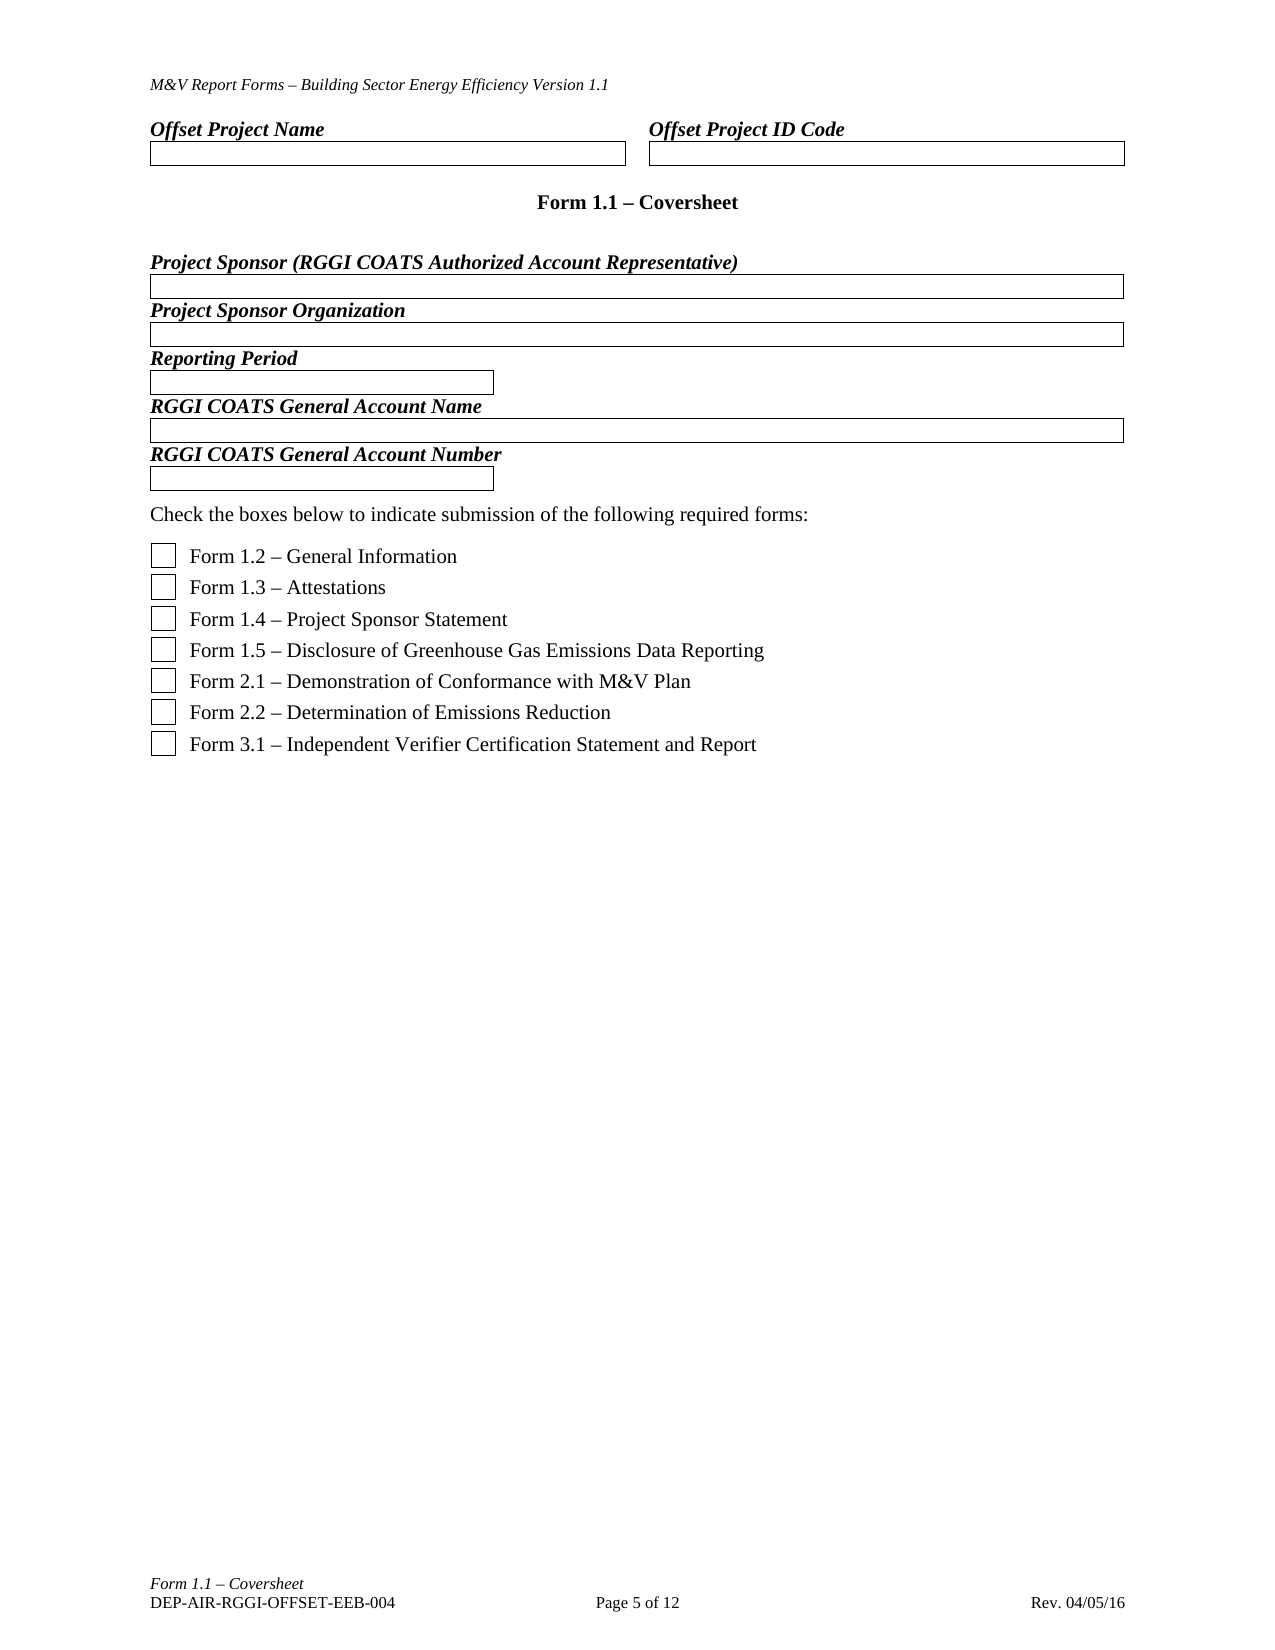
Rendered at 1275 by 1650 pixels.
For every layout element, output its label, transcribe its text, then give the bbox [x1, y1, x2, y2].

table_cell Form 2.2 – Determination of Emissions Reduction [178, 697, 1136, 728]
table_cell [138, 729, 177, 760]
table_cell RGGI COATS General Account Name [138, 395, 1136, 443]
table_cell [138, 604, 177, 635]
table_cell Check the boxes below to indicate submission of the following required forms: [138, 491, 1136, 533]
table_cell Form 1.3 – Attestations [178, 572, 1136, 603]
table_cell [138, 533, 177, 572]
table_cell [138, 666, 177, 697]
subtitle Form 1.1 – Coversheet [150, 190, 1125, 214]
table_cell [138, 635, 177, 666]
table_cell Form 1.5 – Disclosure of Greenhouse Gas Emissions Data Reporting [178, 635, 1136, 666]
table_cell Form 3.1 – Independent Verifier Certification Statement and Report [178, 729, 1136, 760]
table_cell [138, 572, 177, 603]
table_cell RGGI COATS General Account Number [138, 443, 1136, 491]
table_header Project Sponsor (RGGI COATS Authorized Account Representative) [138, 239, 1136, 299]
table_cell Project Sponsor Organization [138, 299, 1136, 347]
table_cell [138, 697, 177, 728]
table_cell Form 2.1 – Demonstration of Conformance with M&V Plan [178, 666, 1136, 697]
table_header Offset Project ID Code [637, 118, 1136, 166]
table_cell Form 1.4 – Project Sponsor Statement [178, 604, 1136, 635]
table_header Offset Project Name [138, 118, 637, 166]
table_cell Form 1.2 – General Information [178, 533, 1136, 572]
table_cell Reporting Period [138, 347, 1136, 395]
